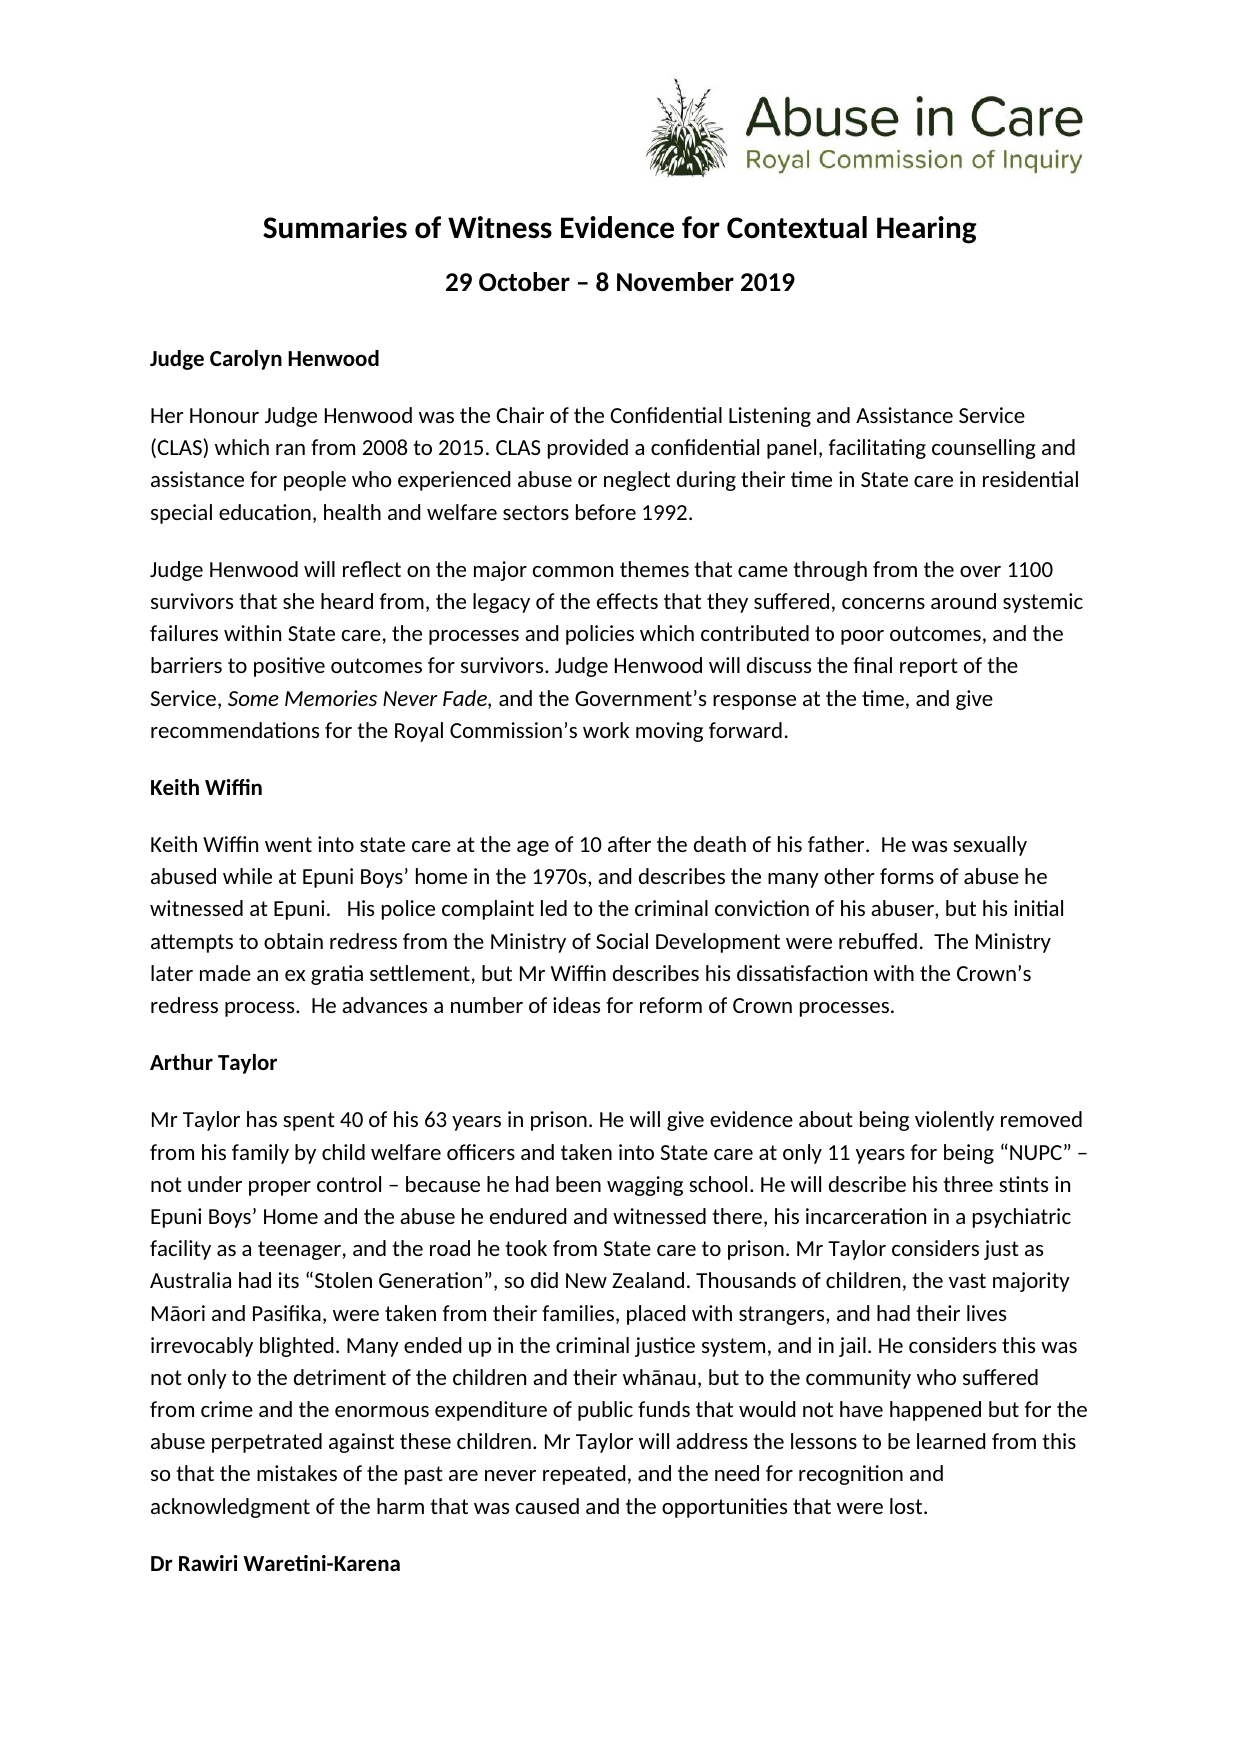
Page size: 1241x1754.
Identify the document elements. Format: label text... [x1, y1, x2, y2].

text Judge Carolyn Henwood [150, 344, 1090, 372]
text Dr Rawiri Waretini-Karena [150, 1549, 1090, 1577]
text Her Honour Judge Henwood was the Chair of the Confidential Listening and Assistance Service (CLAS) which ran from 2008 to 2015. CLAS provided a confidential panel, facilitating counselling and assistance for people who experienced abuse or neglect during their time in State care in residential special education, health and welfare sectors before 1992. [150, 401, 1090, 526]
text Summaries of Witness Evidence for Contextual Hearing [150, 208, 1090, 246]
text 29 October – 8 November 2019 [150, 266, 1090, 299]
text Arthur Taylor [150, 1048, 1090, 1076]
text Keith Wiffin [150, 773, 1090, 801]
text Keith Wiffin went into state care at the age of 10 after the death of his father. He was sexually abused while at Epuni Boys’ home in the 1970s, and describes the many other forms of abuse he witnessed at Epuni. His police complaint led to the criminal conviction of his abuser, but his initial attempts to obtain redress from the Ministry of Social Development were rebuffed. The Ministry later made an ex gratia settlement, but Mr Wiffin describes his dissatisfaction with the Crown’s redress process. He advances a number of ideas for reform of Crown processes. [150, 830, 1090, 1019]
text Mr Taylor has spent 40 of his 63 years in prison. He will give evidence about being violently removed from his family by child welfare officers and taken into State care at only 11 years for being “NUPC” – not under proper control – because he had been wagging school. He will describe his three stints in Epuni Boys’ Home and the abuse he endured and witnessed there, his incarceration in a psychiatric facility as a teenager, and the road he took from State care to prison. Mr Taylor considers just as Australia had its “Stolen Generation”, so did New Zealand. Thousands of children, the vast majority Māori and Pasifika, were taken from their families, placed with strangers, and had their lives irrevocably blighted. Many ended up in the criminal justice system, and in jail. He considers this was not only to the detriment of the children and their whānau, but to the community who suffered from crime and the enormous expenditure of public funds that would not have happened but for the abuse perpetrated against these children. Mr Taylor will address the lessons to be learned from this so that the mistakes of the past are never repeated, and the need for recognition and acknowledgment of the harm that was caused and the opportunities that were lost. [150, 1106, 1090, 1520]
picture [644, 73, 1089, 183]
text Judge Henwood will reflect on the major common themes that came through from the over 1100 survivors that she heard from, the legacy of the effects that they suffered, concerns around systemic failures within State care, the processes and policies which contributed to poor outcomes, and the barriers to positive outcomes for survivors. Judge Henwood will discuss the final report of the Service, Some Memories Never Fade, and the Government’s response at the time, and give recommendations for the Royal Commission’s work moving forward. [150, 555, 1090, 744]
